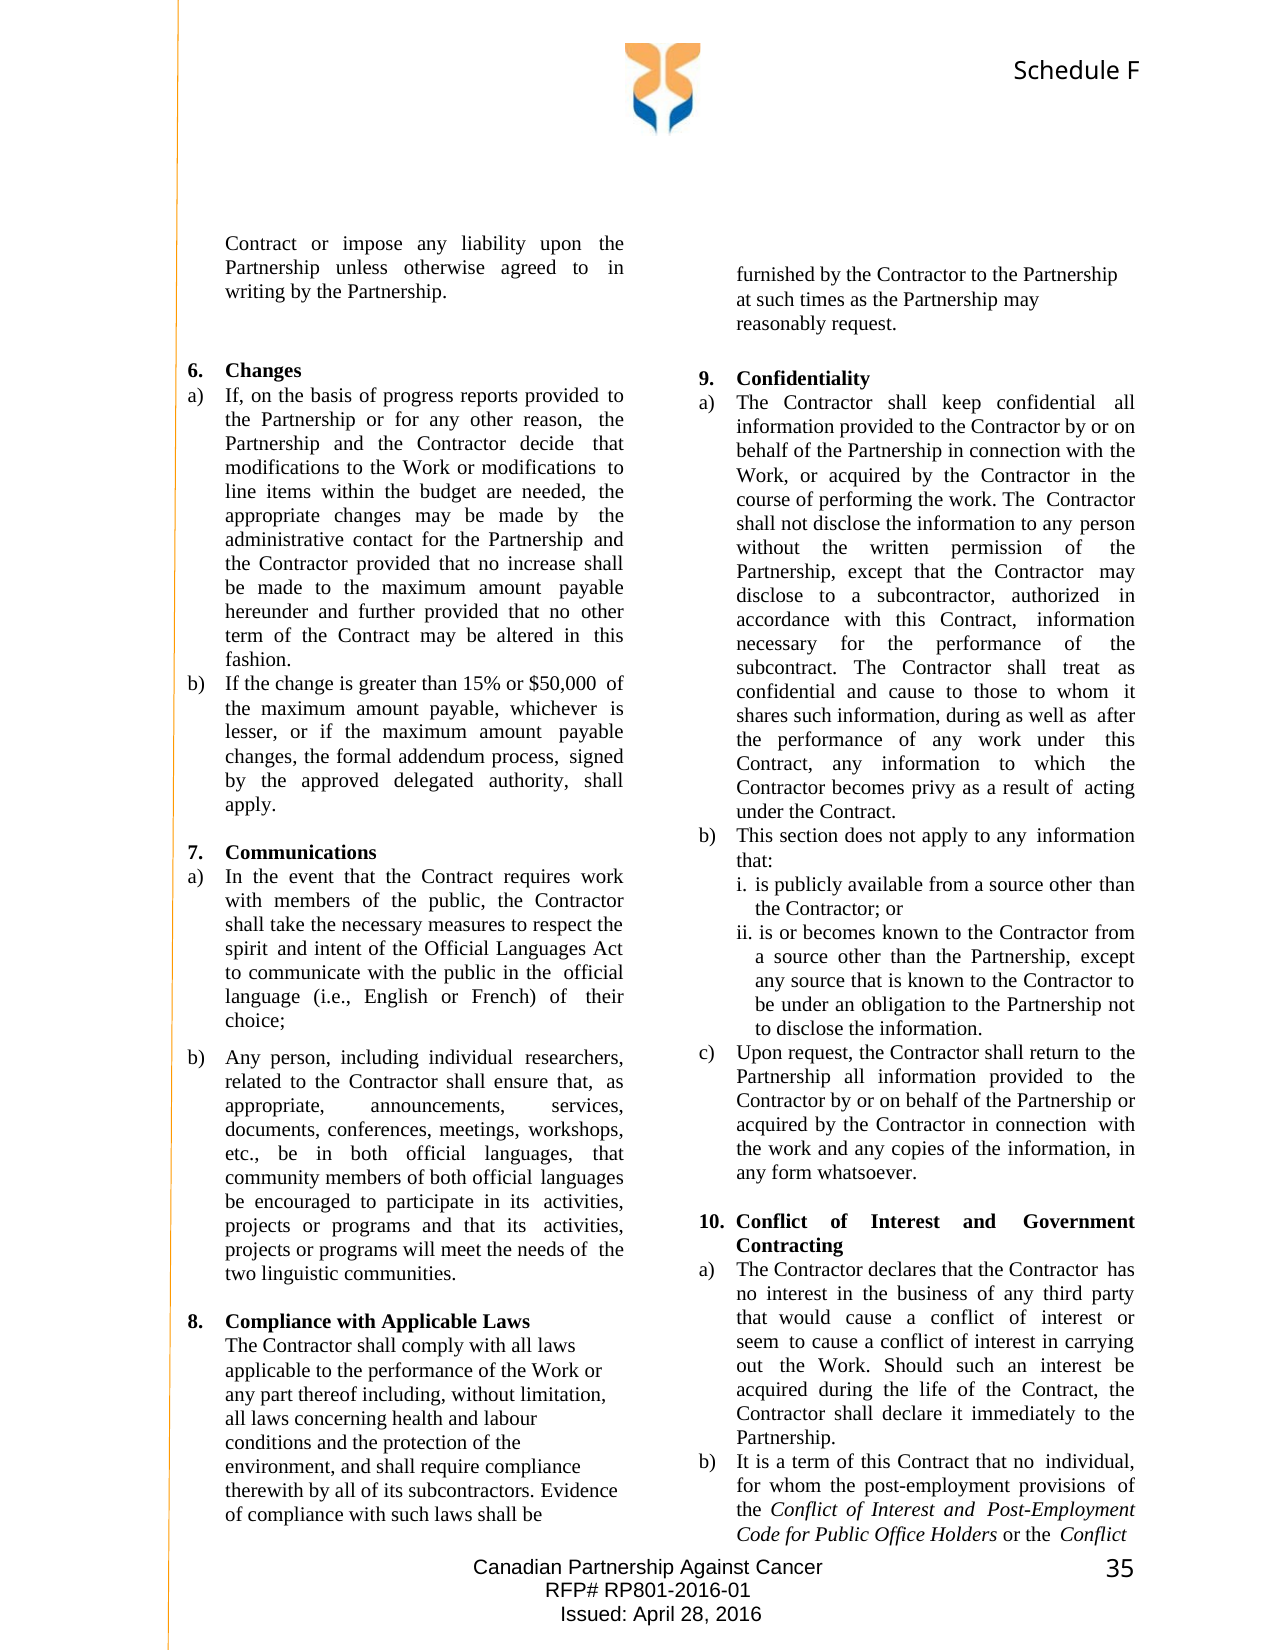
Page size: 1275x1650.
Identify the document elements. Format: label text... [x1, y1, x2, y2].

list Any person, including individual researchers, related to the Contractor shall ensure that, as appropriate, announcements, services, documents, conferences, meetings, workshops, etc., be in both official languages, that community members of both official languages be encouraged to participate in its activities, projects or programs and that its activities, projects or programs will meet the needs of the two linguistic communities. [187, 1045, 624, 1285]
text Canadian Partnership Against Cancer 35 [473, 1553, 1146, 1580]
list This section does not apply to any information that: [698, 823, 1135, 872]
text furnished by the Contractor to the Partnership at such times as the Partnership may reasonably request. [736, 262, 1127, 334]
subtitle Compliance with Applicable Laws [187, 1309, 621, 1333]
text Issued: April 28, 2016 [543, 1602, 778, 1626]
text Contract or impose any liability upon the Partnership unless otherwise agreed to in writing by the Partnership. [225, 231, 624, 303]
text ii. is or becomes known to the Contractor from a source other than the Partnership, except any source that is known to the Contractor to be under an obligation to the Partnership not to disclose the information. [736, 920, 1135, 1040]
subtitle Confidentiality [698, 367, 1129, 390]
subtitle Changes [187, 359, 621, 383]
list It is a term of this Contract that no individual, for whom the post-employment provisions of the Conflict of Interest and Post-Employment Code for Public Office Holders or the Conflict [698, 1449, 1135, 1546]
text RFP# RP801-2016-01 [532, 1580, 764, 1602]
subtitle Schedule F [736, 52, 1146, 86]
subtitle Communications [187, 840, 621, 864]
text The Contractor shall comply with all laws applicable to the performance of the Work or any part thereof including, without limitation, all laws concerning health and labour conditions and the protection of the environment, and shall require compliance therewith by all of its subcontractors. Evidence of compliance with such laws shall be [225, 1333, 621, 1526]
list is publicly available from a source other than the Contractor; or [736, 872, 1135, 920]
list If, on the basis of progress reports provided to the Partnership or for any other reason, the Partnership and the Contractor decide that modifications to the Work or modifications to line items within the budget are needed, the appropriate changes may be made by the administrative contact for the Partnership and the Contractor provided that no increase shall be made to the maximum amount payable hereunder and further provided that no other term of the Contract may be altered in this fashion. [187, 383, 624, 671]
list The Contractor shall keep confidential all information provided to the Contractor by or on behalf of the Partnership in connection with the Work, or acquired by the Contractor in the course of performing the work. The Contractor shall not disclose the information to any person without the written permission of the Partnership, except that the Contractor may disclose to a subcontractor, authorized in accordance with this Contract, information necessary for the performance of the subcontract. The Contractor shall treat as confidential and cause to those to whom it shares such information, during as well as after the performance of any work under this Contract, any information to which the Contractor becomes privy as a result of acting under the Contract. [698, 390, 1135, 823]
subtitle Conflict of Interest and Government Contracting [698, 1209, 1135, 1257]
list If the change is greater than 15% or $50,000 of the maximum amount payable, whichever is lesser, or if the maximum amount payable changes, the formal addendum process, signed by the approved delegated authority, shall apply. [187, 671, 623, 816]
list Upon request, the Contractor shall return to the Partnership all information provided to the Contractor by or on behalf of the Partnership or acquired by the Contractor in connection with the work and any copies of the information, in any form whatsoever. [698, 1040, 1135, 1184]
list The Contractor declares that the Contractor has no interest in the business of any third party that would cause a conflict of interest or seem to cause a conflict of interest in carrying out the Work. Should such an interest be acquired during the life of the Contract, the Contractor shall declare it immediately to the Partnership. [698, 1257, 1135, 1449]
picture [625, 43, 701, 136]
list In the event that the Contract requires work with members of the public, the Contractor shall take the necessary measures to respect the spirit and intent of the Official Languages Act to communicate with the public in the official language (i.e., English or French) of their choice; [187, 864, 623, 1032]
